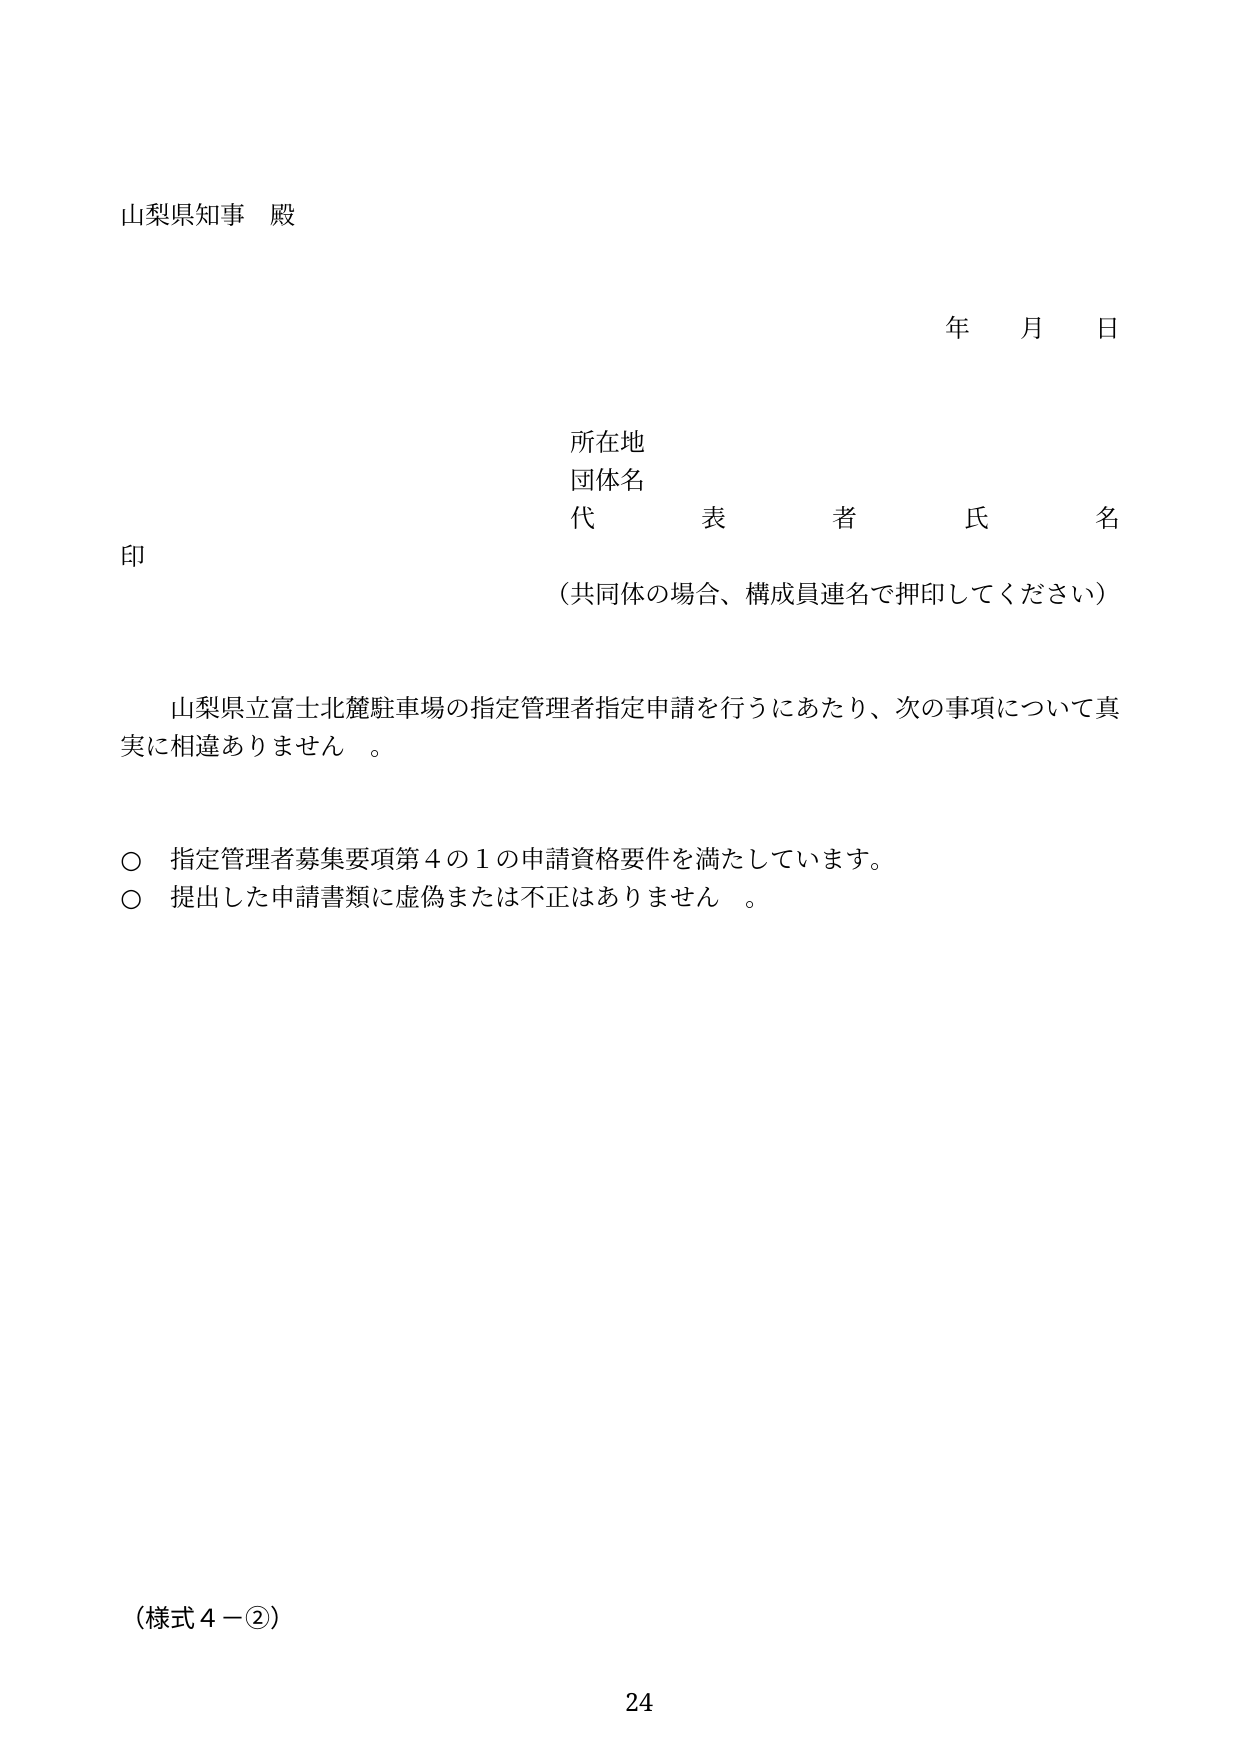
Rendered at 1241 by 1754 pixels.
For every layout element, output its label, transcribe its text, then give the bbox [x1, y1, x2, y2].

text 所在地 [120, 422, 1120, 460]
text ○ 指定管理者募集要項第４の１の申請資格要件を満たしています。 [120, 839, 1120, 877]
text 山梨県知事 殿 [120, 194, 1120, 232]
text ○ 提出した申請書類に虚偽または不正はありません。 [120, 877, 1120, 915]
text （共同体の場合、構成員連名で押印してください） [120, 574, 1120, 612]
text 山梨県立富士北麓駐車場の指定管理者指定申請を行うにあたり、次の事項について真実に相違ありません。 [120, 687, 1120, 763]
text 団体名 [120, 460, 1120, 498]
text （様式４－②） [120, 1597, 1120, 1635]
text 年 月 日 [120, 308, 1120, 346]
text 代表者氏名 印 [120, 498, 1120, 574]
